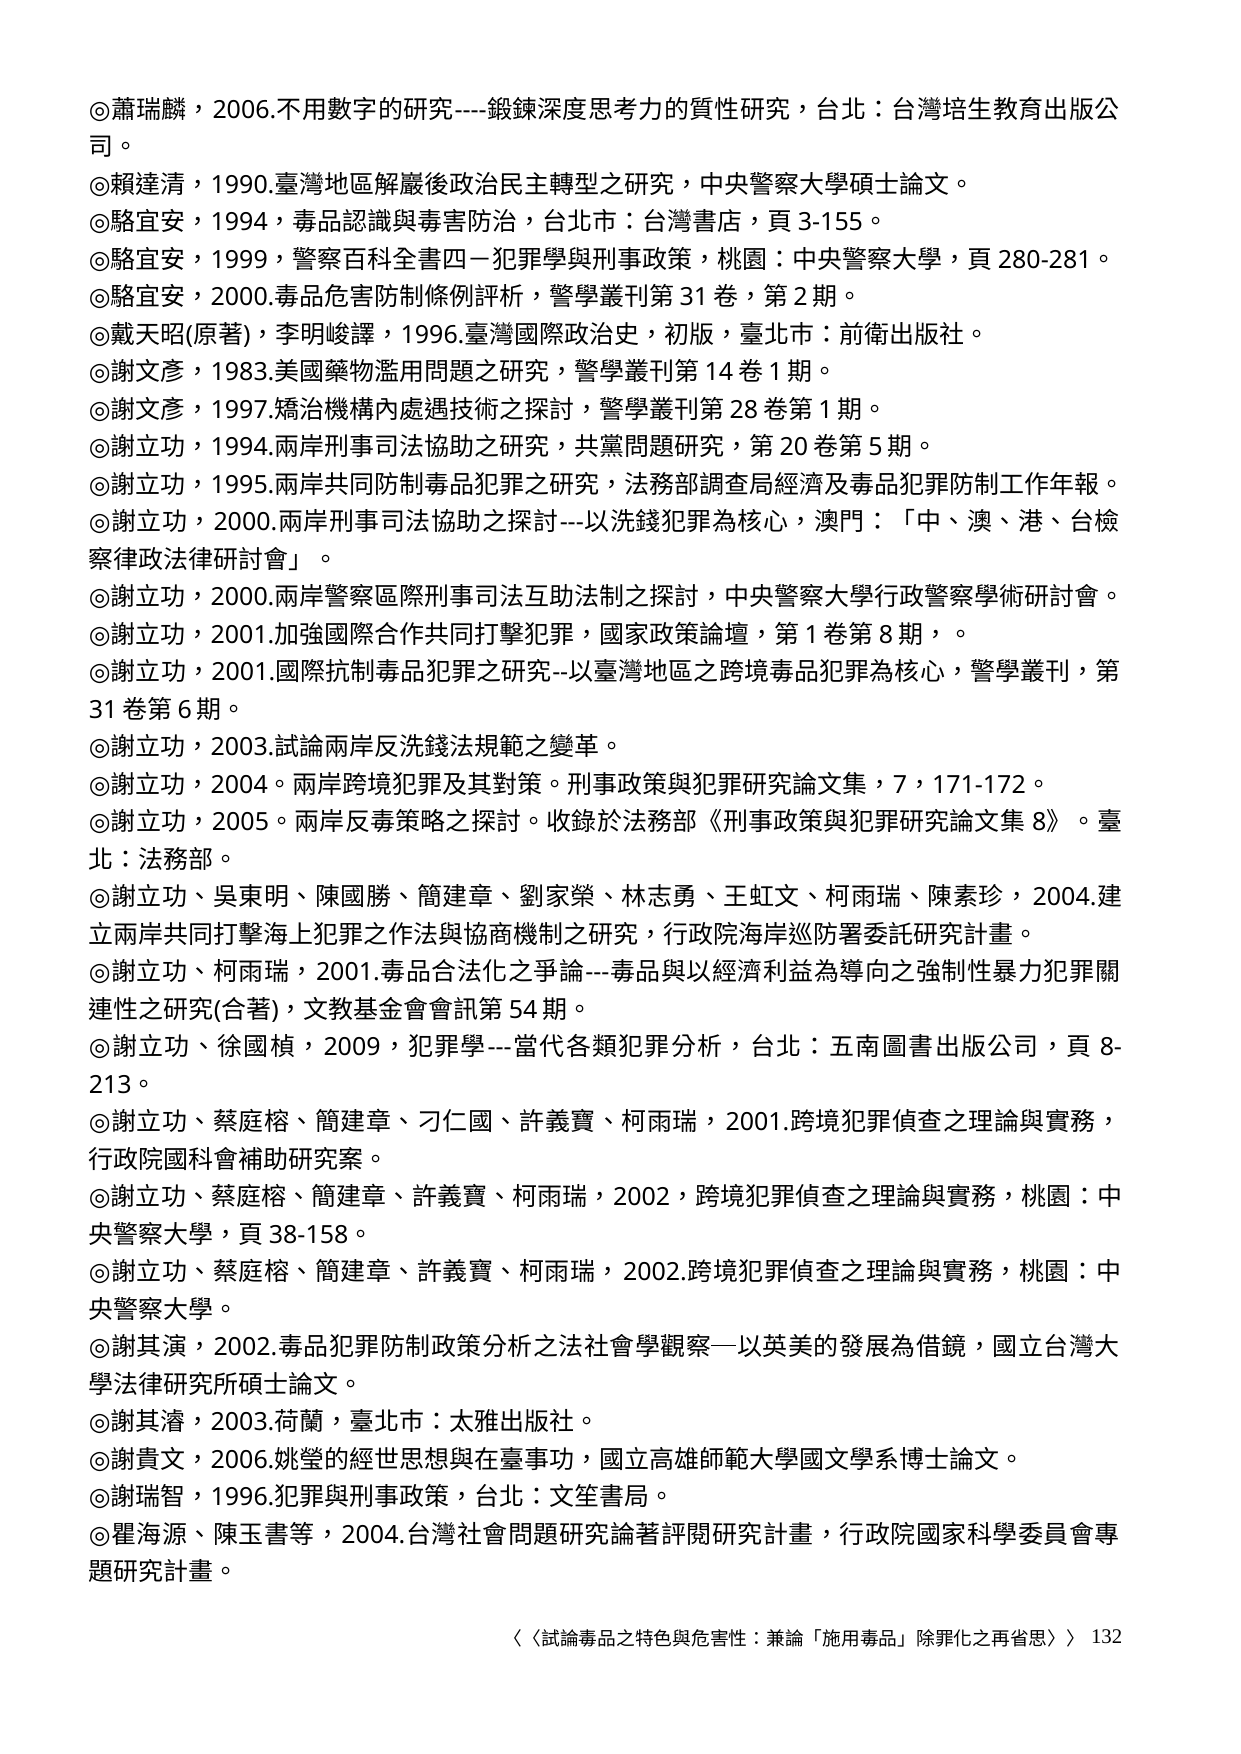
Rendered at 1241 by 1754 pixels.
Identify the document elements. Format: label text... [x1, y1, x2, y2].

text ◎謝貴文，2006.姚瑩的經世思想與在臺事功，國立高雄師範大學國文學系博士論文。 [89, 1439, 1122, 1476]
text ◎駱宜安，1994，毒品認識與毒害防治，台北市：台灣書店，頁3-155。 [89, 201, 1122, 239]
text ◎謝立功，1995.兩岸共同防制毒品犯罪之研究，法務部調查局經濟及毒品犯罪防制工作年報。 [89, 464, 1122, 501]
text ◎謝立功、蔡庭榕、簡建章、許義寶、柯雨瑞，2002.跨境犯罪偵查之理論與實務，桃園：中央警察大學。 [89, 1251, 1122, 1326]
text ◎謝立功、徐國楨，2009，犯罪學---當代各類犯罪分析，台北：五南圖書出版公司，頁8-213。 [89, 1026, 1122, 1101]
text ◎駱宜安，2000.毒品危害防制條例評析，警學叢刊第31卷，第2期。 [89, 276, 1122, 314]
text ◎謝立功，2005。兩岸反毒策略之探討。收錄於法務部《刑事政策與犯罪研究論文集8》。臺北：法務部。 [89, 801, 1122, 876]
text ◎賴達清，1990.臺灣地區解巖後政治民主轉型之研究，中央警察大學碩士論文。 [89, 164, 1122, 201]
text ◎謝立功，2001.國際抗制毒品犯罪之研究--以臺灣地區之跨境毒品犯罪為核心，警學叢刊，第31卷第6期。 [89, 651, 1122, 726]
text ◎謝立功、蔡庭榕、簡建章、刁仁國、許義寶、柯雨瑞，2001.跨境犯罪偵查之理論與實務，行政院國科會補助研究案。 [89, 1101, 1122, 1176]
text ◎戴天昭(原著)，李明峻譯，1996.臺灣國際政治史，初版，臺北巿：前衛出版社。 [89, 314, 1122, 351]
text ◎謝立功，2004。兩岸跨境犯罪及其對策。刑事政策與犯罪研究論文集，7，171-172。 [89, 764, 1122, 801]
text ◎駱宜安，1999，警察百科全書四－犯罪學與刑事政策，桃園：中央警察大學，頁280-281。 [89, 239, 1122, 276]
text ◎謝立功，2000.兩岸刑事司法協助之探討---以洗錢犯罪為核心，澳門：「中、澳、港、台檢察律政法律研討會」。 [89, 501, 1122, 576]
text ◎謝其演，2002.毒品犯罪防制政策分析之法社會學觀察─以英美的發展為借鏡，國立台灣大學法律研究所碩士論文。 [89, 1326, 1122, 1401]
text ◎謝文彥，1983.美國藥物濫用問題之研究，警學叢刊第14卷1期。 [89, 351, 1122, 389]
text ◎謝瑞智，1996.犯罪與刑事政策，台北：文笙書局。 [89, 1476, 1122, 1514]
text ◎蕭瑞麟，2006.不用數字的研究----鍛鍊深度思考力的質性研究，台北：台灣培生教育出版公司。 [89, 89, 1122, 164]
text ◎謝文彥，1997.矯治機構內處遇技術之探討，警學叢刊第28卷第1期。 [89, 389, 1122, 426]
text ◎謝其濬，2003.荷蘭，臺北巿：太雅出版社。 [89, 1401, 1122, 1439]
text ◎謝立功、吳東明、陳國勝、簡建章、劉家榮、林志勇、王虹文、柯雨瑞、陳素珍，2004.建立兩岸共同打擊海上犯罪之作法與協商機制之研究，行政院海岸巡防署委託研究計畫。 [89, 876, 1122, 951]
text ◎謝立功、柯雨瑞，2001.毒品合法化之爭論---毒品與以經濟利益為導向之強制性暴力犯罪關連性之研究(合著)，文教基金會會訊第54期。 [89, 951, 1122, 1026]
text ◎謝立功，2000.兩岸警察區際刑事司法互助法制之探討，中央警察大學行政警察學術研討會。 [89, 576, 1122, 614]
text ◎瞿海源、陳玉書等，2004.台灣社會問題研究論著評閱研究計畫，行政院國家科學委員會專題研究計畫。 [89, 1514, 1122, 1589]
text ◎謝立功，1994.兩岸刑事司法協助之研究，共黨問題研究，第20卷第5期。 [89, 426, 1122, 464]
text ◎謝立功、蔡庭榕、簡建章、許義寶、柯雨瑞，2002，跨境犯罪偵查之理論與實務，桃園：中央警察大學，頁38-158。 [89, 1176, 1122, 1251]
text ◎謝立功，2001.加強國際合作共同打擊犯罪，國家政策論壇，第1卷第8期，。 [89, 614, 1122, 651]
text ◎謝立功，2003.試論兩岸反洗錢法規範之變革。 [89, 726, 1122, 764]
